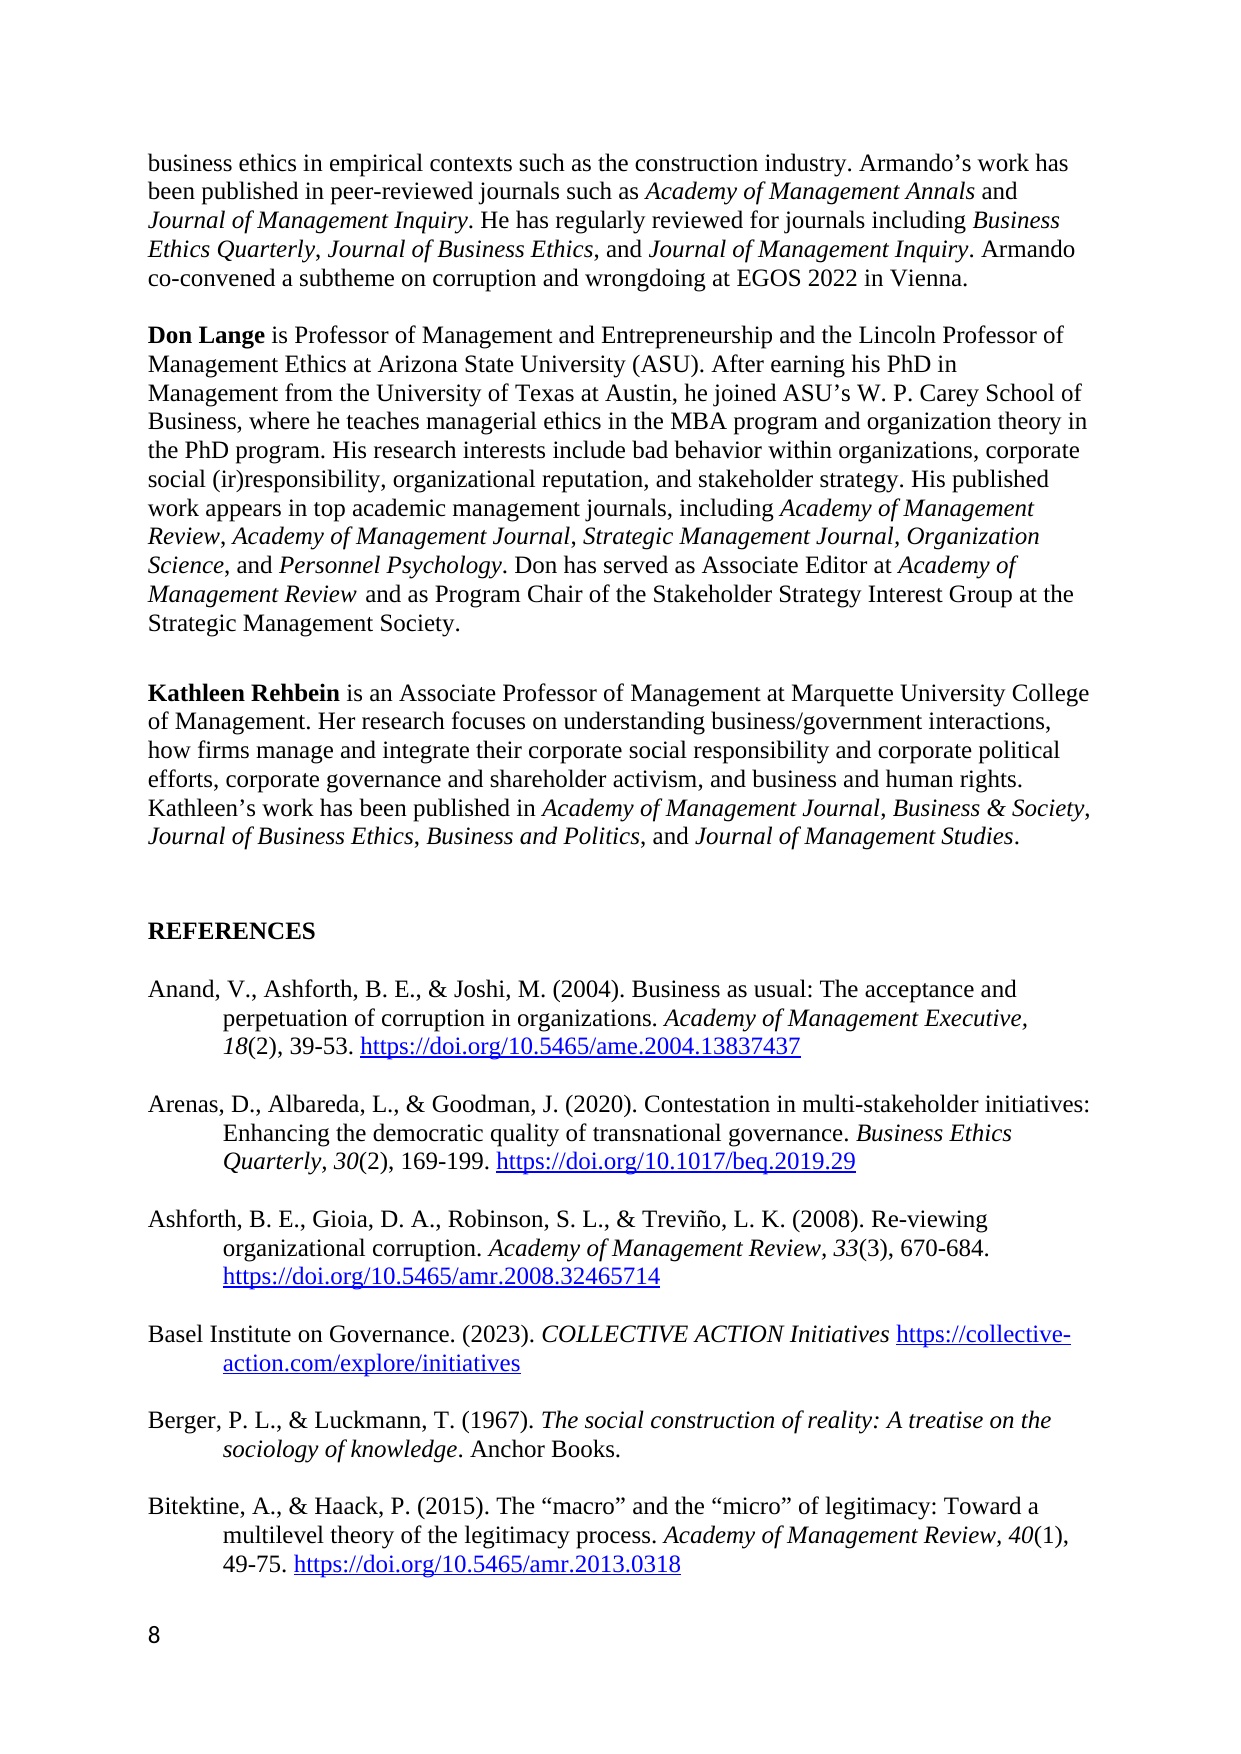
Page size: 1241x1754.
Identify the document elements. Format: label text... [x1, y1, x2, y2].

text Basel Institute on Governance. (2023). COLLECTIVE ACTION Initiatives https://collective-action.com/explore/initiatives [148, 1319, 1093, 1376]
text Bitektine, A., & Haack, P. (2015). The “macro” and the “micro” of legitimacy: Toward a multilevel theory of the legitimacy process. Academy of Management Review, 40(1), 49-75. https://doi.org/10.5465/amr.2013.0318 [148, 1491, 1093, 1578]
text Berger, P. L., & Luckmann, T. (1967). The social construction of reality: A treatise on the sociology of knowledge. Anchor Books. [148, 1405, 1093, 1463]
text Arenas, D., Albareda, L., & Goodman, J. (2020). Contestation in multi-stakeholder initiatives: Enhancing the democratic quality of transnational governance. Business Ethics Quarterly, 30(2), 169-199. https://doi.org/10.1017/beq.2019.29 [148, 1089, 1093, 1175]
text Don Lange is Professor of Management and Entrepreneurship and the Lincoln Professor of Management Ethics at Arizona State University (ASU). After earning his PhD in Management from the University of Texas at Austin, he joined ASU’s W. P. Carey School of Business, where he teaches managerial ethics in the MBA program and organization theory in the PhD program. His research interests include bad behavior within organizations, corporate social (ir)responsibility, organizational reputation, and stakeholder strategy. His published work appears in top academic management journals, including Academy of Management Review, Academy of Management Journal, Strategic Management Journal, Organization Science, and Personnel Psychology. Don has served as Associate Editor at Academy of Management Review and as Program Chair of the Stakeholder Strategy Interest Group at the Strategic Management Society. [148, 320, 1093, 636]
text Anand, V., Ashforth, B. E., & Joshi, M. (2004). Business as usual: The acceptance and perpetuation of corruption in organizations. Academy of Management Executive, 18(2), 39-53. https://doi.org/10.5465/ame.2004.13837437 [148, 974, 1093, 1060]
text Kathleen Rehbein is an Associate Professor of Management at Marquette University College of Management. Her research focuses on understanding business/government interactions, how firms manage and integrate their corporate social responsibility and corporate political efforts, corporate governance and shareholder activism, and business and human rights. Kathleen’s work has been published in Academy of Management Journal, Business & Society, Journal of Business Ethics, Business and Politics, and Journal of Management Studies. [148, 678, 1093, 850]
text Ashforth, B. E., Gioia, D. A., Robinson, S. L., & Treviño, L. K. (2008). Re-viewing organizational corruption. Academy of Management Review, 33(3), 670-684. https://doi.org/10.5465/amr.2008.32465714 [148, 1204, 1093, 1290]
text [148, 148, 1093, 291]
text REFERENCES [148, 916, 1093, 945]
